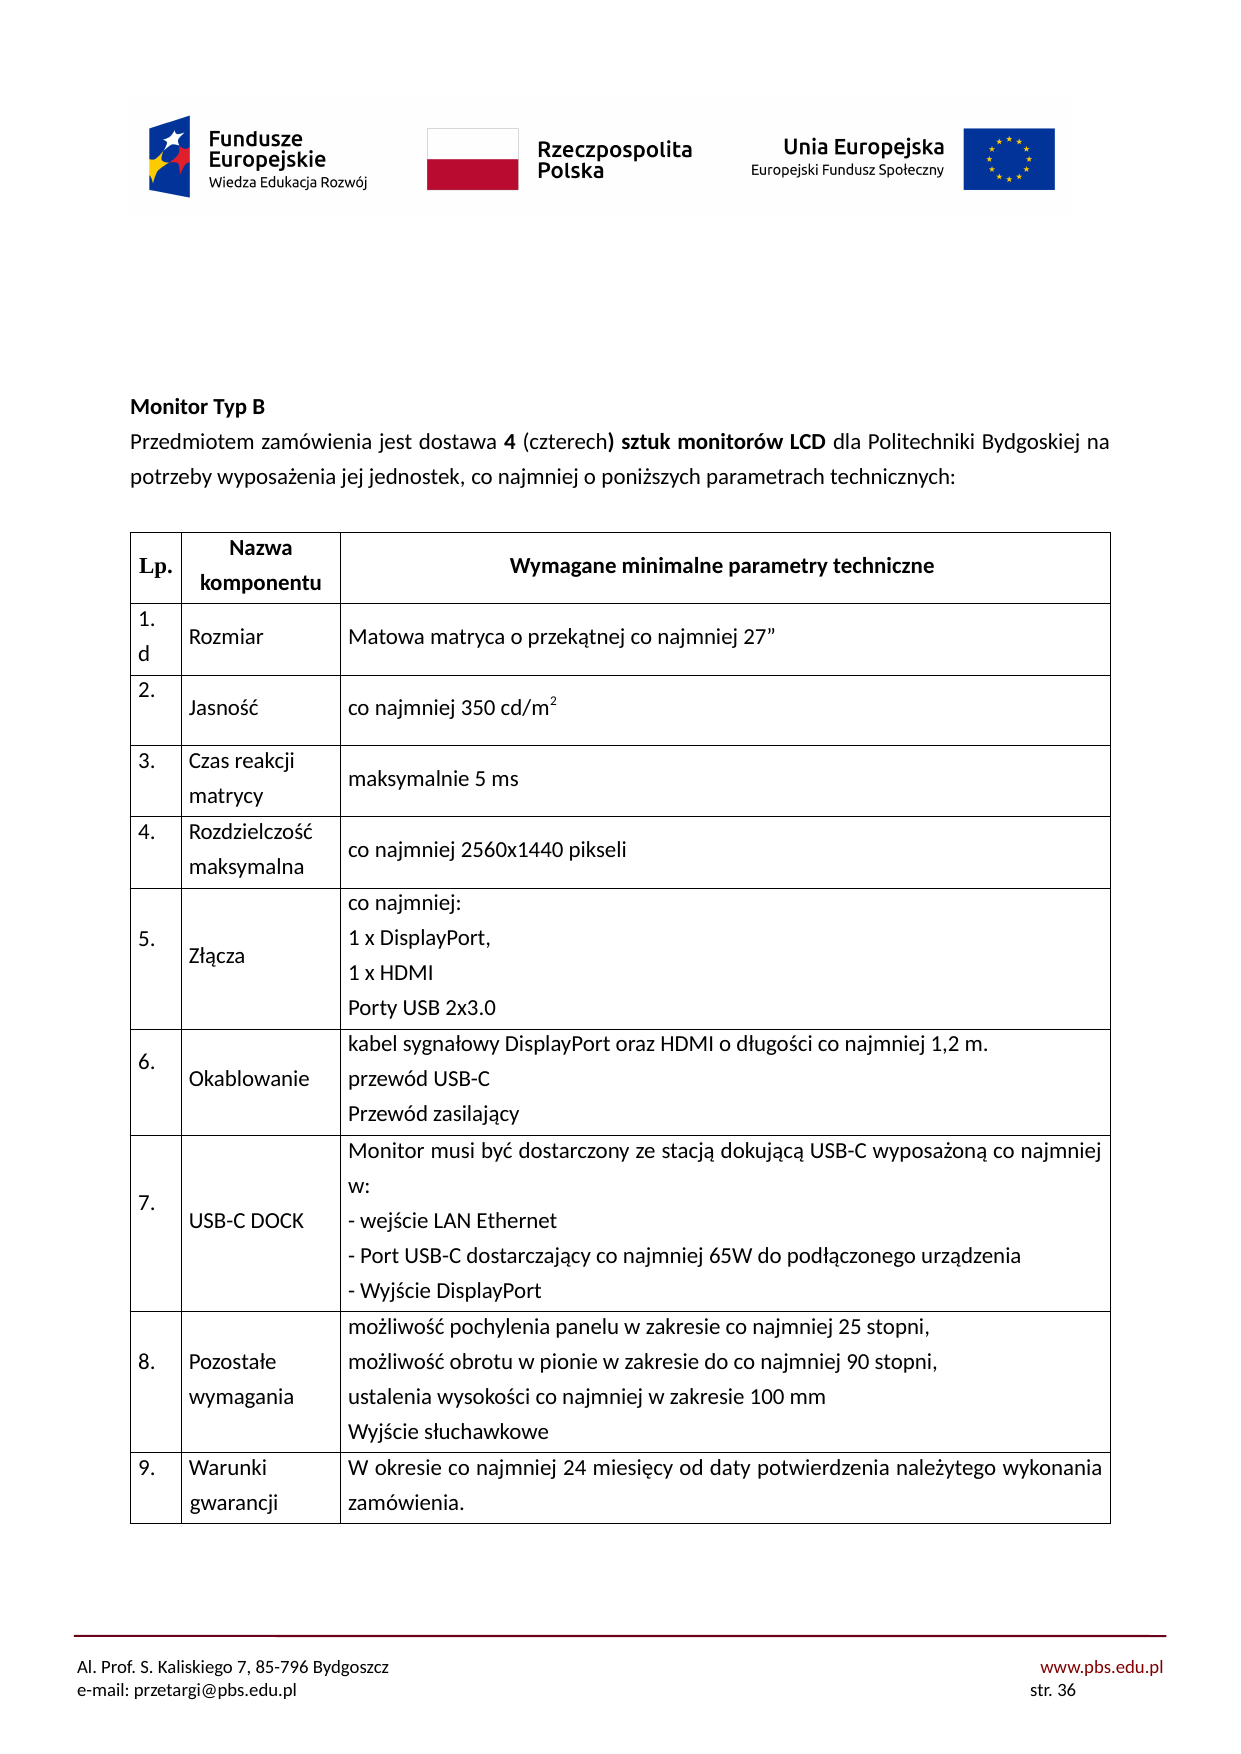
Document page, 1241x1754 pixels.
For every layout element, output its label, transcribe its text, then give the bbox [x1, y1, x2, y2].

table_cell co najmniej 350 cd/m2 [341, 676, 1110, 745]
table_cell co najmniej: 1 x DisplayPort, 1 x HDMI Porty USB 2x3.0 [341, 889, 1110, 1028]
table_cell USB-C DOCK [182, 1136, 340, 1311]
table_cell [131, 676, 181, 745]
table_header Lp. [131, 533, 181, 603]
table_cell co najmniej 2560x1440 pikseli [341, 817, 1110, 887]
table_cell [131, 1312, 181, 1452]
table_cell Okablowanie [182, 1030, 340, 1135]
table_cell Monitor musi być dostarczony ze stacją dokującą USB-C wyposażoną co najmniej w: - wejście LAN Ethernet - Port USB-C dostarczający co najmniej 65W do podłączonego urządzenia - Wyjście DisplayPort [341, 1136, 1110, 1311]
table_cell Jasność [182, 676, 340, 745]
picture [129, 95, 1075, 218]
table_header Wymagane minimalne parametry techniczne [341, 533, 1110, 603]
table_cell [131, 1030, 181, 1135]
table_cell Matowa matryca o przekątnej co najmniej 27” [341, 604, 1110, 674]
table_cell [131, 1453, 181, 1523]
table_cell Rozdzielczość maksymalna [182, 817, 340, 887]
table_cell [131, 889, 181, 1028]
table_cell [131, 817, 181, 887]
text Przedmiotem zamówienia jest dostawa 4 (czterech) sztuk monitorów LCD dla Politechniki Bydgoskiej na potrzeby wyposażenia jej jednostek, co najmniej o poniższych parametrach technicznych: [130, 427, 1110, 490]
text Monitor Typ B [130, 392, 1110, 420]
table_header Nazwa komponentu [182, 533, 340, 603]
table_cell maksymalnie 5 ms [341, 746, 1110, 816]
table_cell [131, 746, 181, 816]
table_cell Pozostałe wymagania [182, 1312, 340, 1452]
table_cell kabel sygnałowy DisplayPort oraz HDMI o długości co najmniej 1,2 m. przewód USB-C Przewód zasilający [341, 1030, 1110, 1135]
table_cell Czas reakcji matrycy [182, 746, 340, 816]
table_cell d [131, 604, 181, 674]
table_cell Warunki gwarancji [182, 1453, 340, 1523]
table_cell Rozmiar [182, 604, 340, 674]
table_cell W okresie co najmniej 24 miesięcy od daty potwierdzenia należytego wykonania zamówienia. [341, 1453, 1110, 1523]
table_cell Złącza [182, 889, 340, 1028]
table_cell [131, 1136, 181, 1311]
table_cell możliwość pochylenia panelu w zakresie co najmniej 25 stopni, możliwość obrotu w pionie w zakresie do co najmniej 90 stopni, ustalenia wysokości co najmniej w zakresie 100 mm Wyjście słuchawkowe [341, 1312, 1110, 1452]
